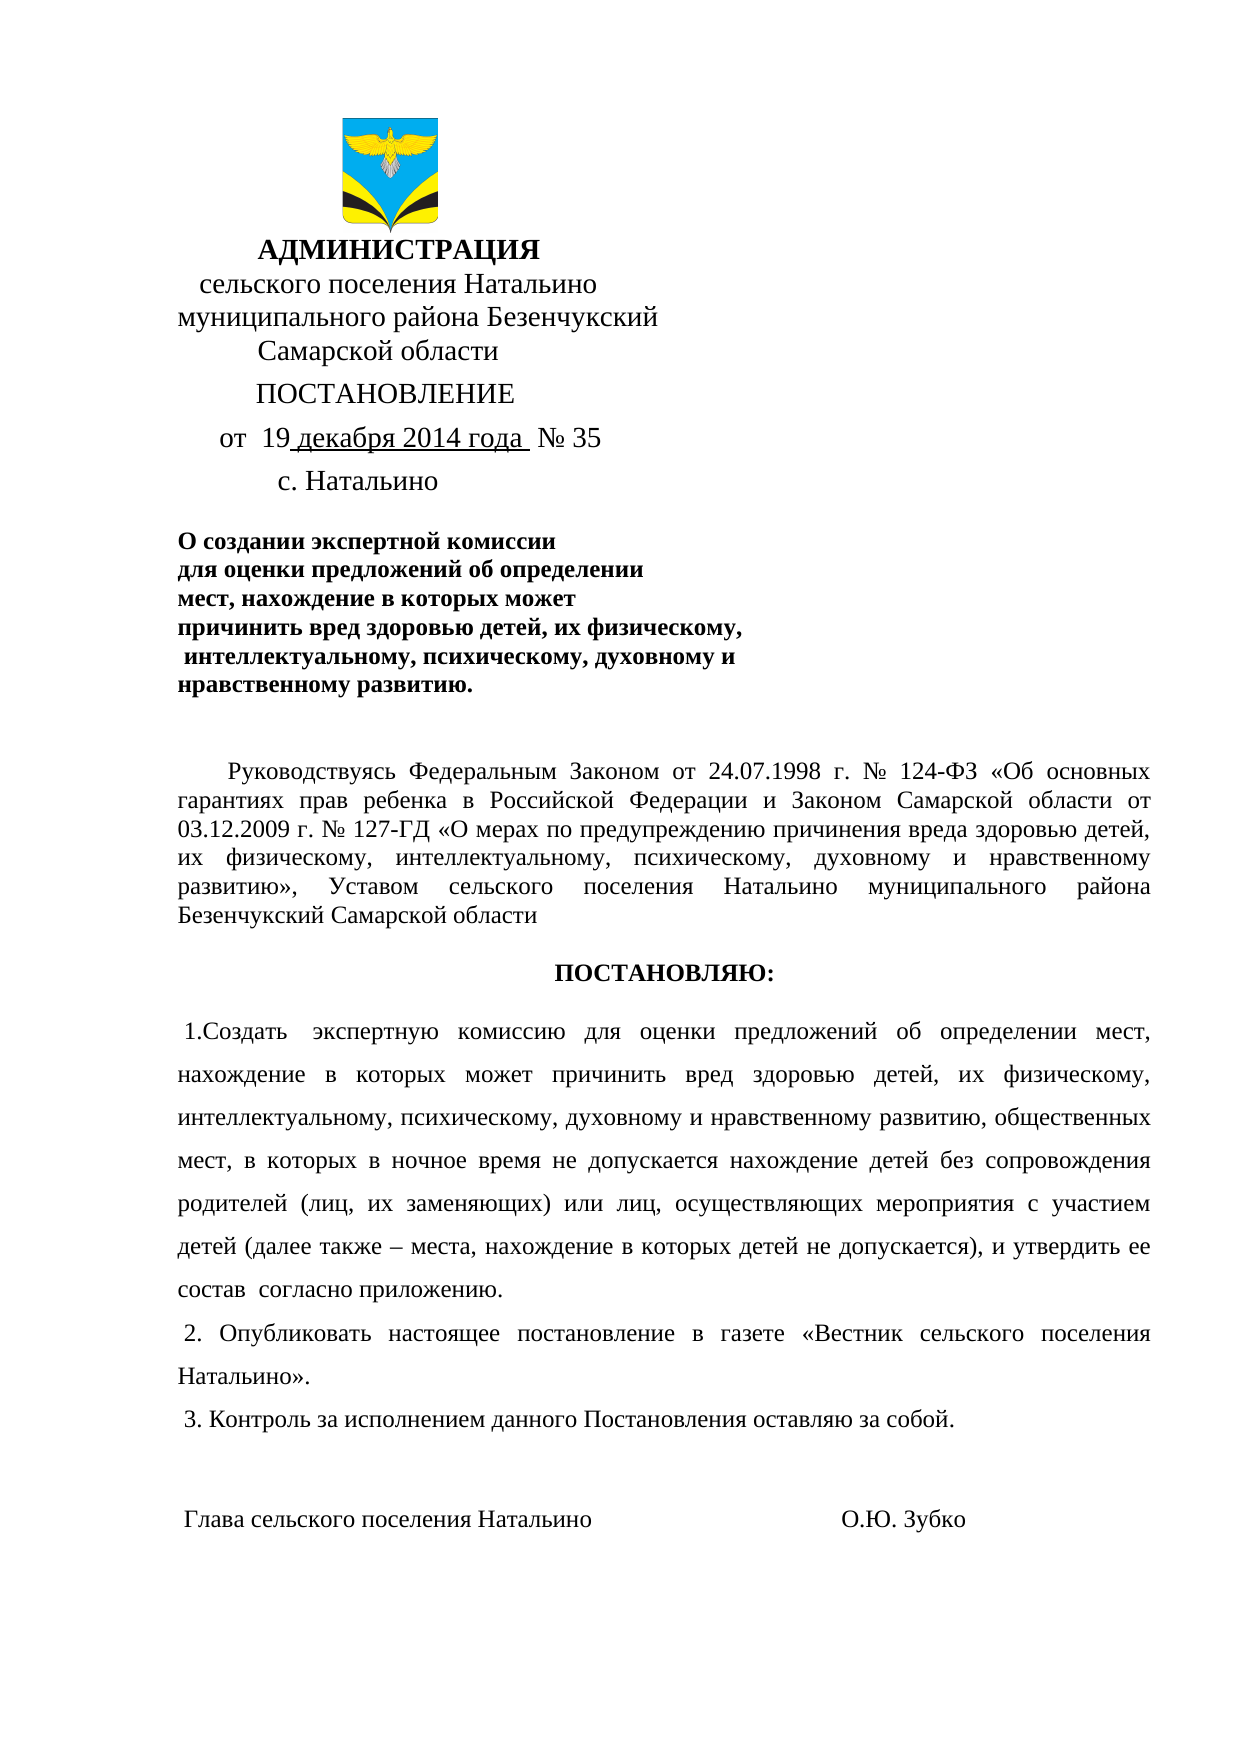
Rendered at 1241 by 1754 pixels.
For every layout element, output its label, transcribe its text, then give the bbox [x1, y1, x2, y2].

text 3. Контроль за исполнением данного Постановления оставляю за собой. [177, 1404, 1152, 1433]
text с. Натальино [177, 463, 1152, 497]
text ПОСТАНОВЛЯЮ: [177, 958, 1152, 987]
text ПОСТАНОВЛЕНИЕ [177, 376, 1152, 410]
text для оценки предложений об определении [177, 554, 1152, 583]
text причинить вред здоровью детей, их физическому, [177, 612, 1152, 641]
text Руководствуясь Федеральным Законом от 24.07.1998 г. № 124-ФЗ «Об основных гарантиях прав ребенка в Российской Федерации и Законом Самарской области от 03.12.2009 г. № 127-ГД «О мерах по предупреждению причинения вреда здоровью детей, их физическому, интеллектуальному, психическому, духовному и нравственному развитию», Уставом сельского поселения Натальино муниципального района Безенчукский Самарской области [177, 756, 1152, 929]
text Глава сельского поселения Натальино О.Ю. Зубко [177, 1504, 1152, 1533]
text нравственному развитию. [177, 669, 1152, 698]
text Самарской области [177, 333, 1152, 366]
text сельского поселения Натальино [177, 266, 1152, 299]
text О создании экспертной комиссии [177, 526, 1152, 554]
picture [342, 172, 438, 233]
text муниципального района Безенчукский [177, 299, 1152, 333]
text мест, нахождение в которых может [177, 583, 1152, 612]
text АДМИНИСТРАЦИЯ [177, 232, 1152, 266]
text от 19 декабря 2014 года № 35 [177, 420, 1152, 453]
picture [345, 129, 436, 177]
text 1.Создать экспертную комиссию для оценки предложений об определении мест, нахождение в которых может причинить вред здоровью детей, их физическому, интеллектуальному, психическому, духовному и нравственному развитию, общественных мест, в которых в ночное время не допускается нахождение детей без сопровождения родителей (лиц, их заменяющих) или лиц, осуществляющих мероприятия с участием детей (далее также – места, нахождение в которых детей не допускается), и утвердить ее состав согласно приложению. [177, 1016, 1152, 1303]
text интеллектуальному, психическому, духовному и [177, 641, 1152, 669]
text 2. Опубликовать настоящее постановление в газете «Вестник сельского поселения Натальино». [177, 1318, 1152, 1389]
